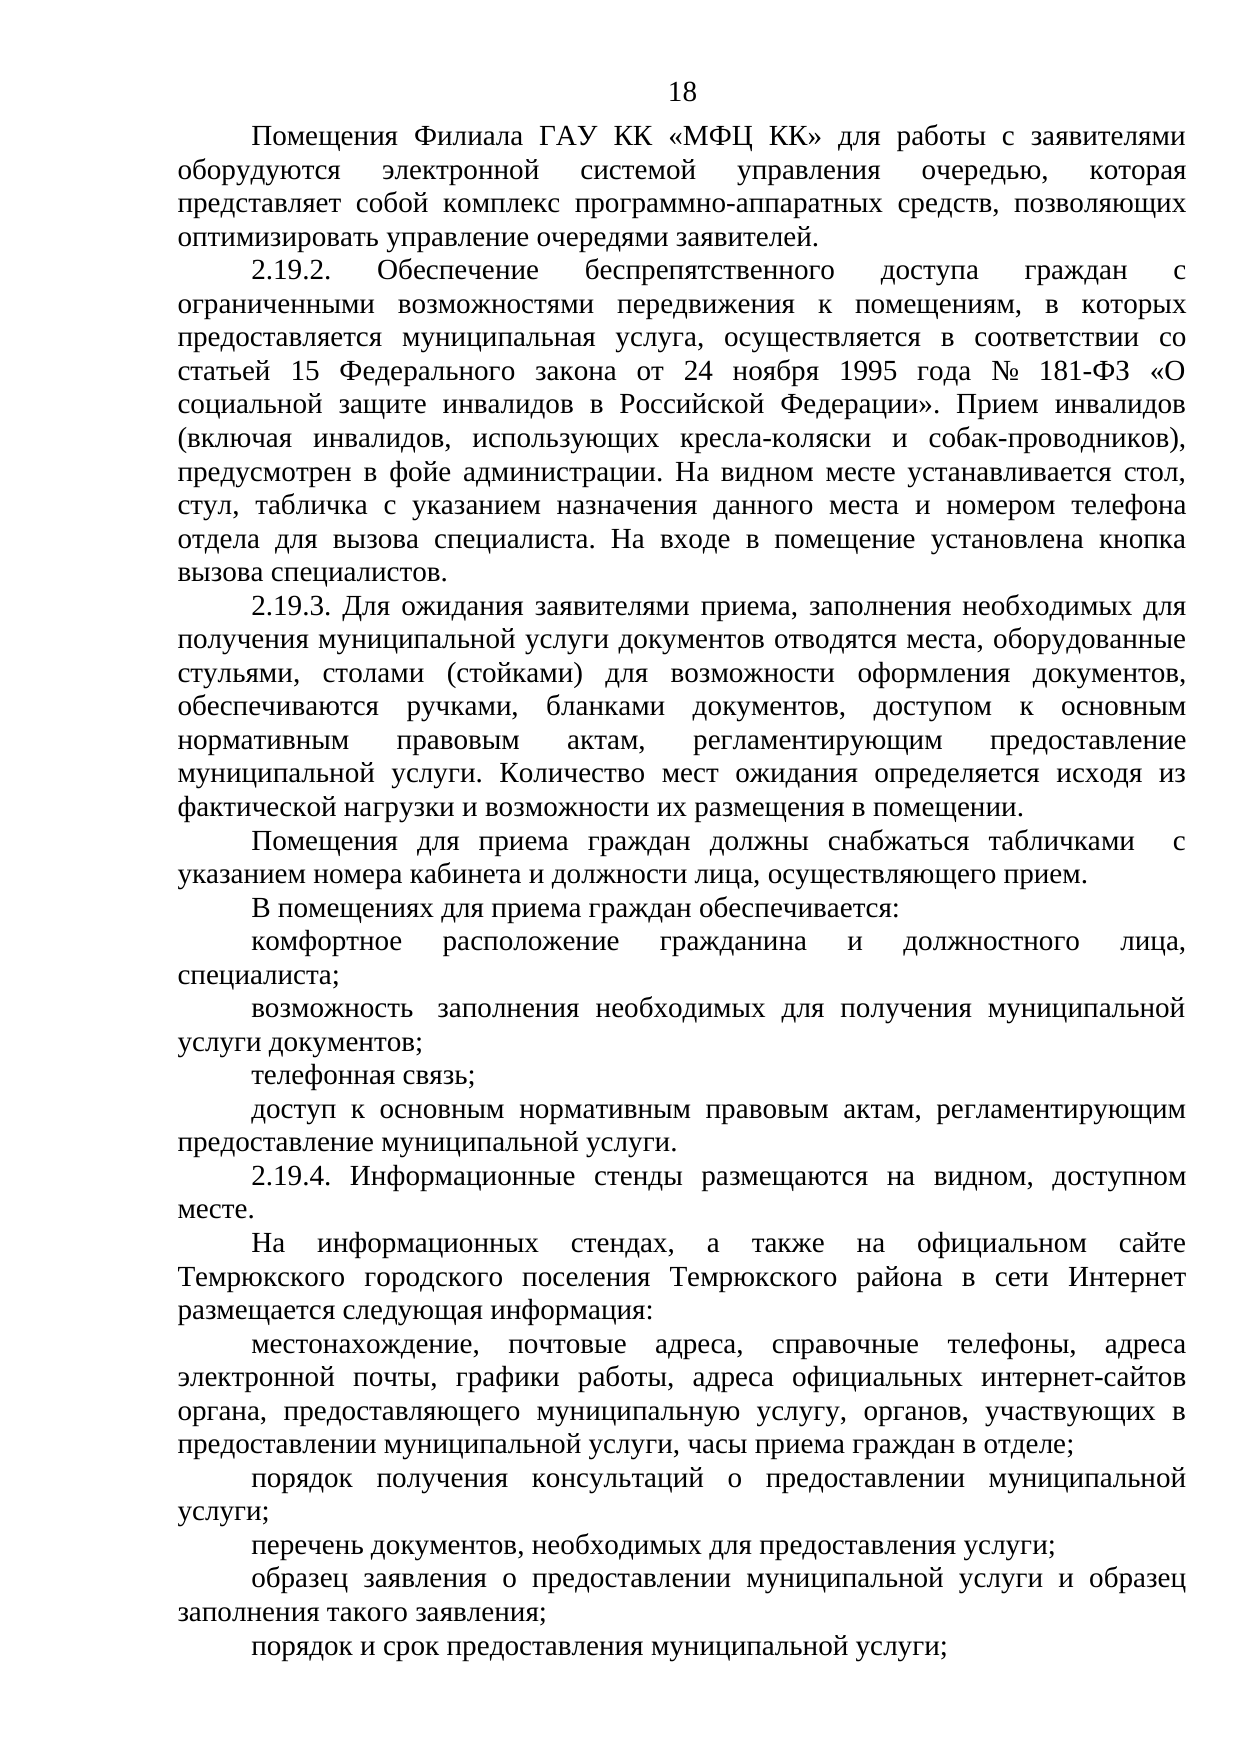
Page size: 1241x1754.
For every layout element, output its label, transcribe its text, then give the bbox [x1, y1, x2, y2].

text 2.19.4. Информационные стенды размещаются на видном, доступном месте. [177, 1158, 1187, 1225]
text телефонная связь; [177, 1057, 1187, 1091]
text Помещения Филиала ГАУ КК «МФЦ КК» для работы с заявителями оборудуются электронной системой управления очередью, которая представляет собой комплекс программно-аппаратных средств, позволяющих оптимизировать управление очередями заявителей. [177, 118, 1187, 252]
text образец заявления о предоставлении муниципальной услуги и образец заполнения такого заявления; [177, 1561, 1187, 1628]
text возможность заполнения необходимых для получения муниципальной услуги документов; [177, 990, 1187, 1057]
text Помещения для приема граждан должны снабжаться табличками с указанием номера кабинета и должности лица, осуществляющего прием. [177, 823, 1187, 890]
text 2.19.3. Для ожидания заявителями приема, заполнения необходимых для получения муниципальной услуги документов отводятся места, оборудованные стульями, столами (стойками) для возможности оформления документов, обеспечиваются ручками, бланками документов, доступом к основным нормативным правовым актам, регламентирующим предоставление муниципальной услуги. Количество мест ожидания определяется исходя из фактической нагрузки и возможности их размещения в помещении. [177, 588, 1187, 823]
text комфортное расположение гражданина и должностного лица, специалиста; [177, 923, 1187, 990]
text перечень документов, необходимых для предоставления услуги; [177, 1527, 1187, 1561]
text В помещениях для приема граждан обеспечивается: [177, 890, 1187, 923]
text доступ к основным нормативным правовым актам, регламентирующим предоставление муниципальной услуги. [177, 1091, 1187, 1158]
text порядок и срок предоставления муниципальной услуги; [177, 1628, 1187, 1661]
text На информационных стендах, а также на официальном сайте Темрюкского городского поселения Темрюкского района в сети Интернет размещается следующая информация: [177, 1225, 1187, 1326]
text 2.19.2. Обеспечение беспрепятственного доступа граждан с ограниченными возможностями передвижения к помещениям, в которых предоставляется муниципальная услуга, осуществляется в соответствии со статьей 15 Федерального закона от 24 ноября 1995 года № 181-ФЗ «О социальной защите инвалидов в Российской Федерации». Прием инвалидов (включая инвалидов, использующих кресла-коляски и собак-проводников), предусмотрен в фойе администрации. На видном месте устанавливается стол, стул, табличка с указанием назначения данного места и номером телефона отдела для вызова специалиста. На входе в помещение установлена кнопка вызова специалистов. [177, 252, 1187, 588]
text порядок получения консультаций о предоставлении муниципальной услуги; [177, 1460, 1187, 1527]
text местонахождение, почтовые адреса, справочные телефоны, адреса электронной почты, графики работы, адреса официальных интернет-сайтов органа, предоставляющего муниципальную услугу, органов, участвующих в предоставлении муниципальной услуги, часы приема граждан в отделе; [177, 1326, 1187, 1460]
